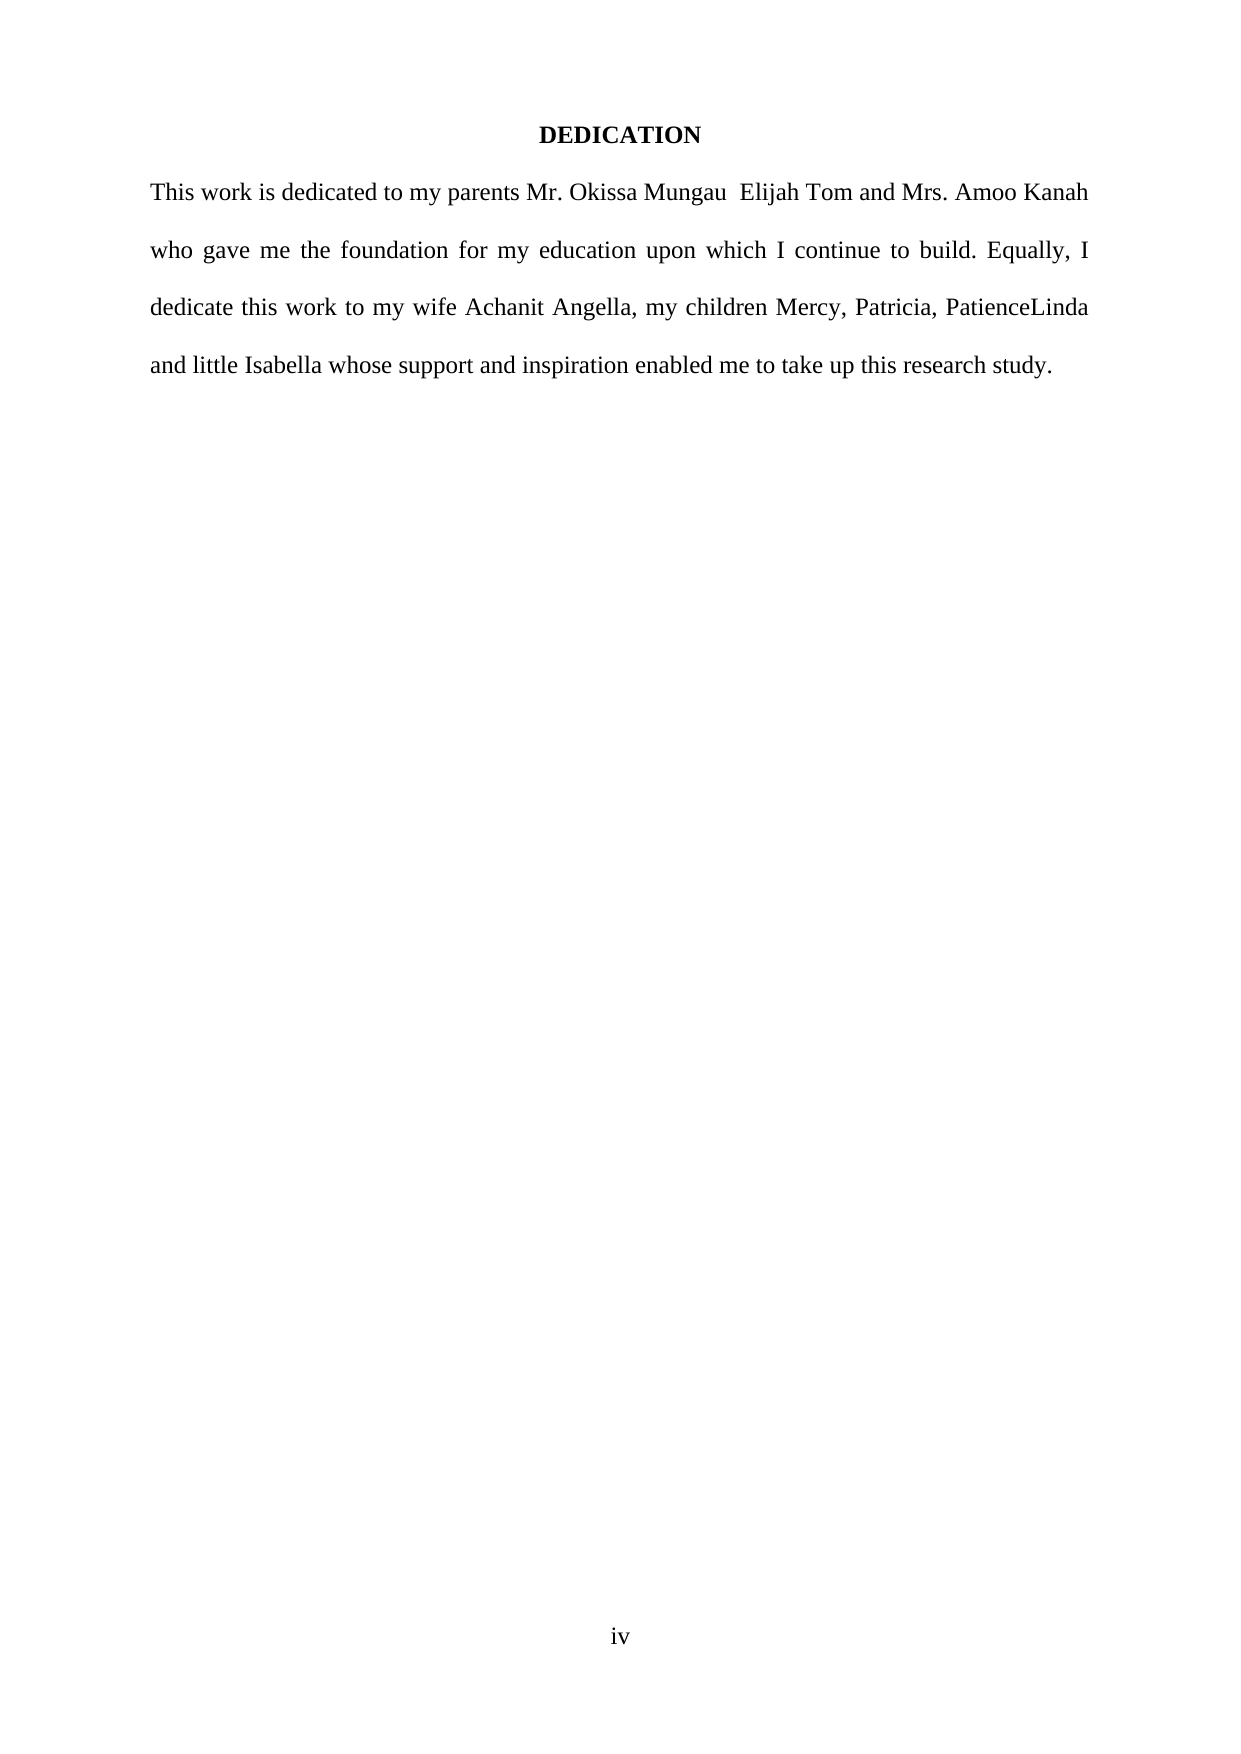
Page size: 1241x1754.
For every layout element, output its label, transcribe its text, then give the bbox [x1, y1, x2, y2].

text This work is dedicated to my parents Mr. Okissa Mungau Elijah Tom and Mrs. Amoo Kanah who gave me the foundation for my education upon which I continue to build. Equally, I dedicate this work to my wife Achanit Angella, my children Mercy, Patricia, PatienceLinda and little Isabella whose support and inspiration enabled me to take up this research study. [150, 177, 1090, 379]
subtitle DEDICATION [150, 120, 1090, 149]
